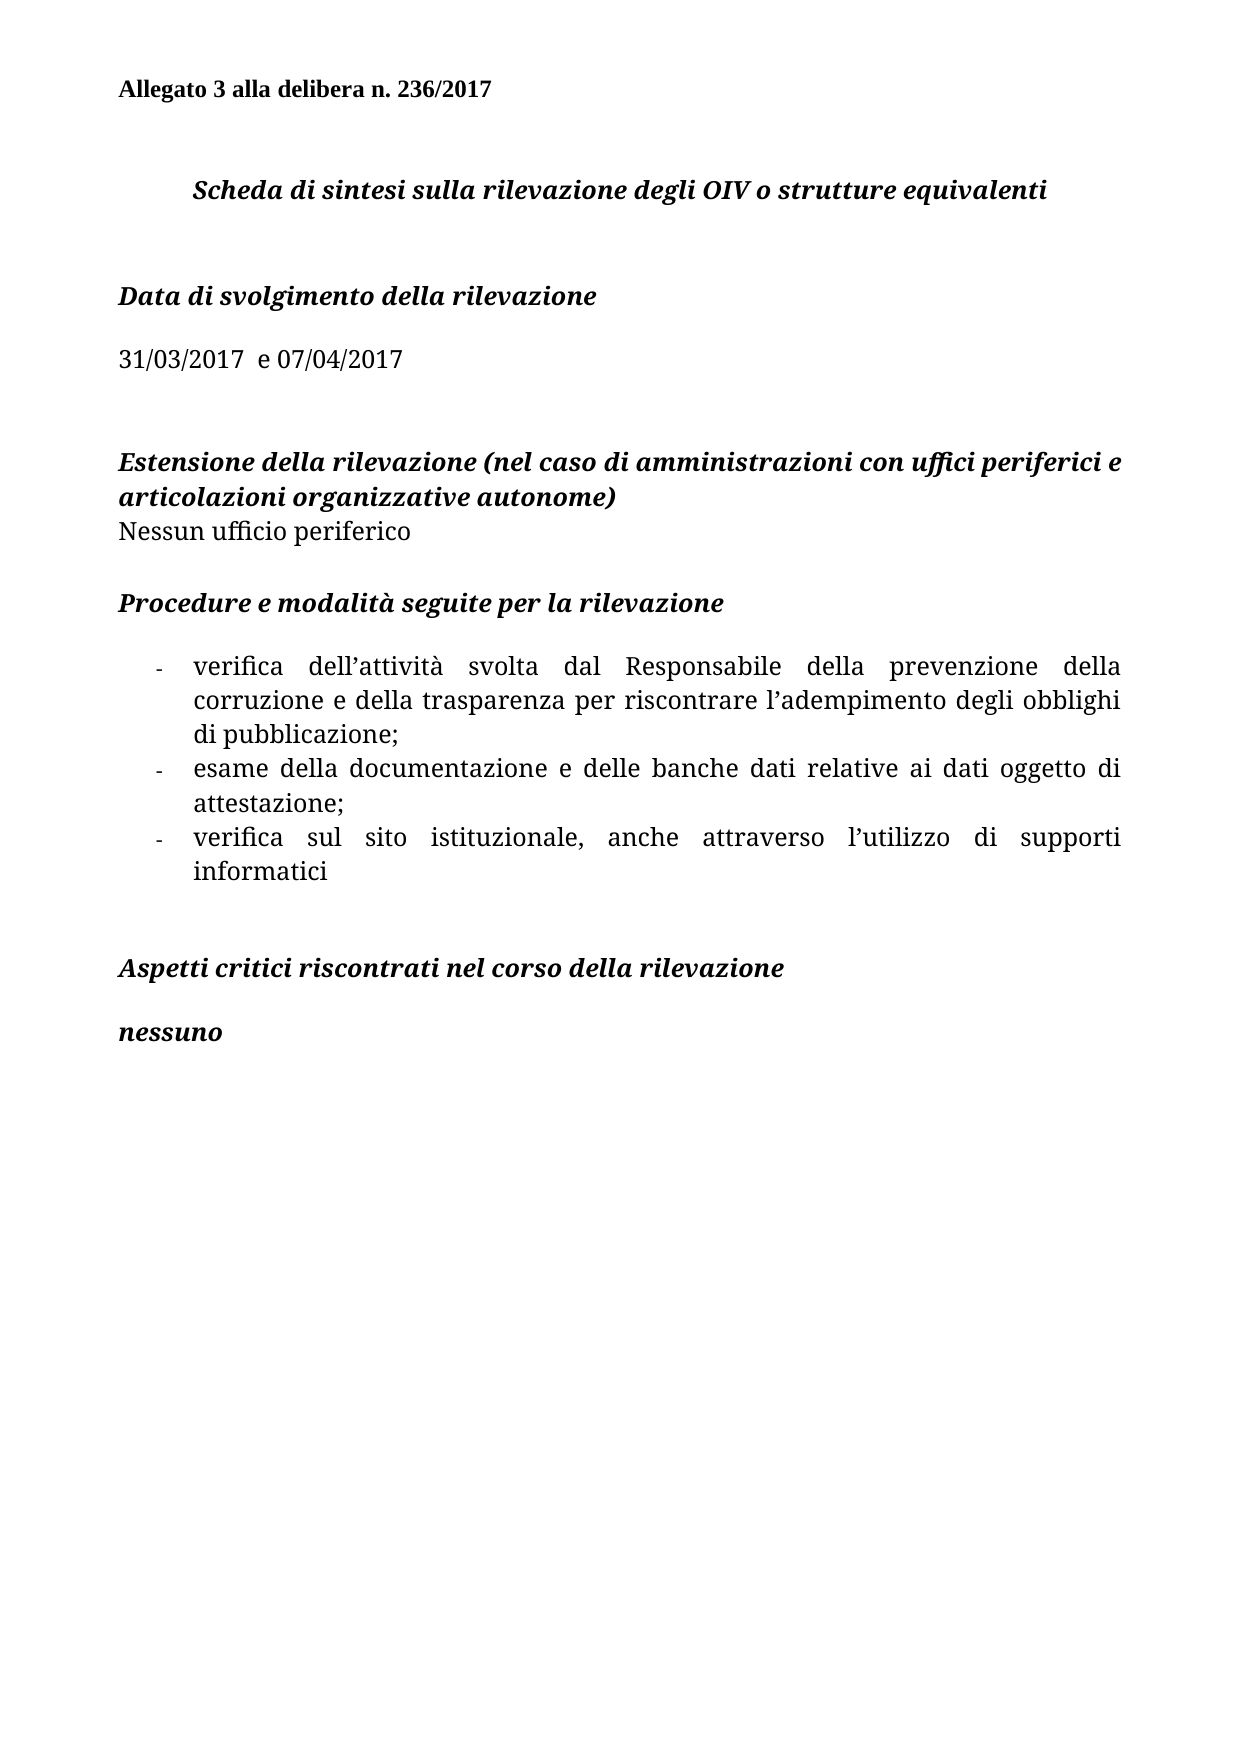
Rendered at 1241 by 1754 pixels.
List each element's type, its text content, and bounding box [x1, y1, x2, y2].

list verifica sul sito istituzionale, anche attraverso l’utilizzo di supporti informatici [156, 819, 1122, 887]
text nessuno [118, 1014, 1122, 1048]
list Estensione della rilevazione (nel caso di amministrazioni con uffici periferici e articolazioni organizzative autonome) [118, 445, 1122, 513]
list verifica dell’attività svolta dal Responsabile della prevenzione della corruzione e della trasparenza per riscontrare l’adempimento degli obblighi di pubblicazione; [156, 649, 1122, 751]
list Nessun ufficio periferico [118, 513, 1122, 547]
list 31/03/2017 e 07/04/2017 [118, 342, 1122, 376]
text Aspetti critici riscontrati nel corso della rilevazione [118, 951, 1122, 985]
list Procedure e modalità seguite per la rilevazione [118, 585, 1122, 619]
title Scheda di sintesi sulla rilevazione degli OIV o strutture equivalenti [118, 173, 1122, 207]
list esame della documentazione e delle banche dati relative ai dati oggetto di attestazione; [156, 751, 1122, 819]
list Data di svolgimento della rilevazione [118, 278, 1122, 312]
